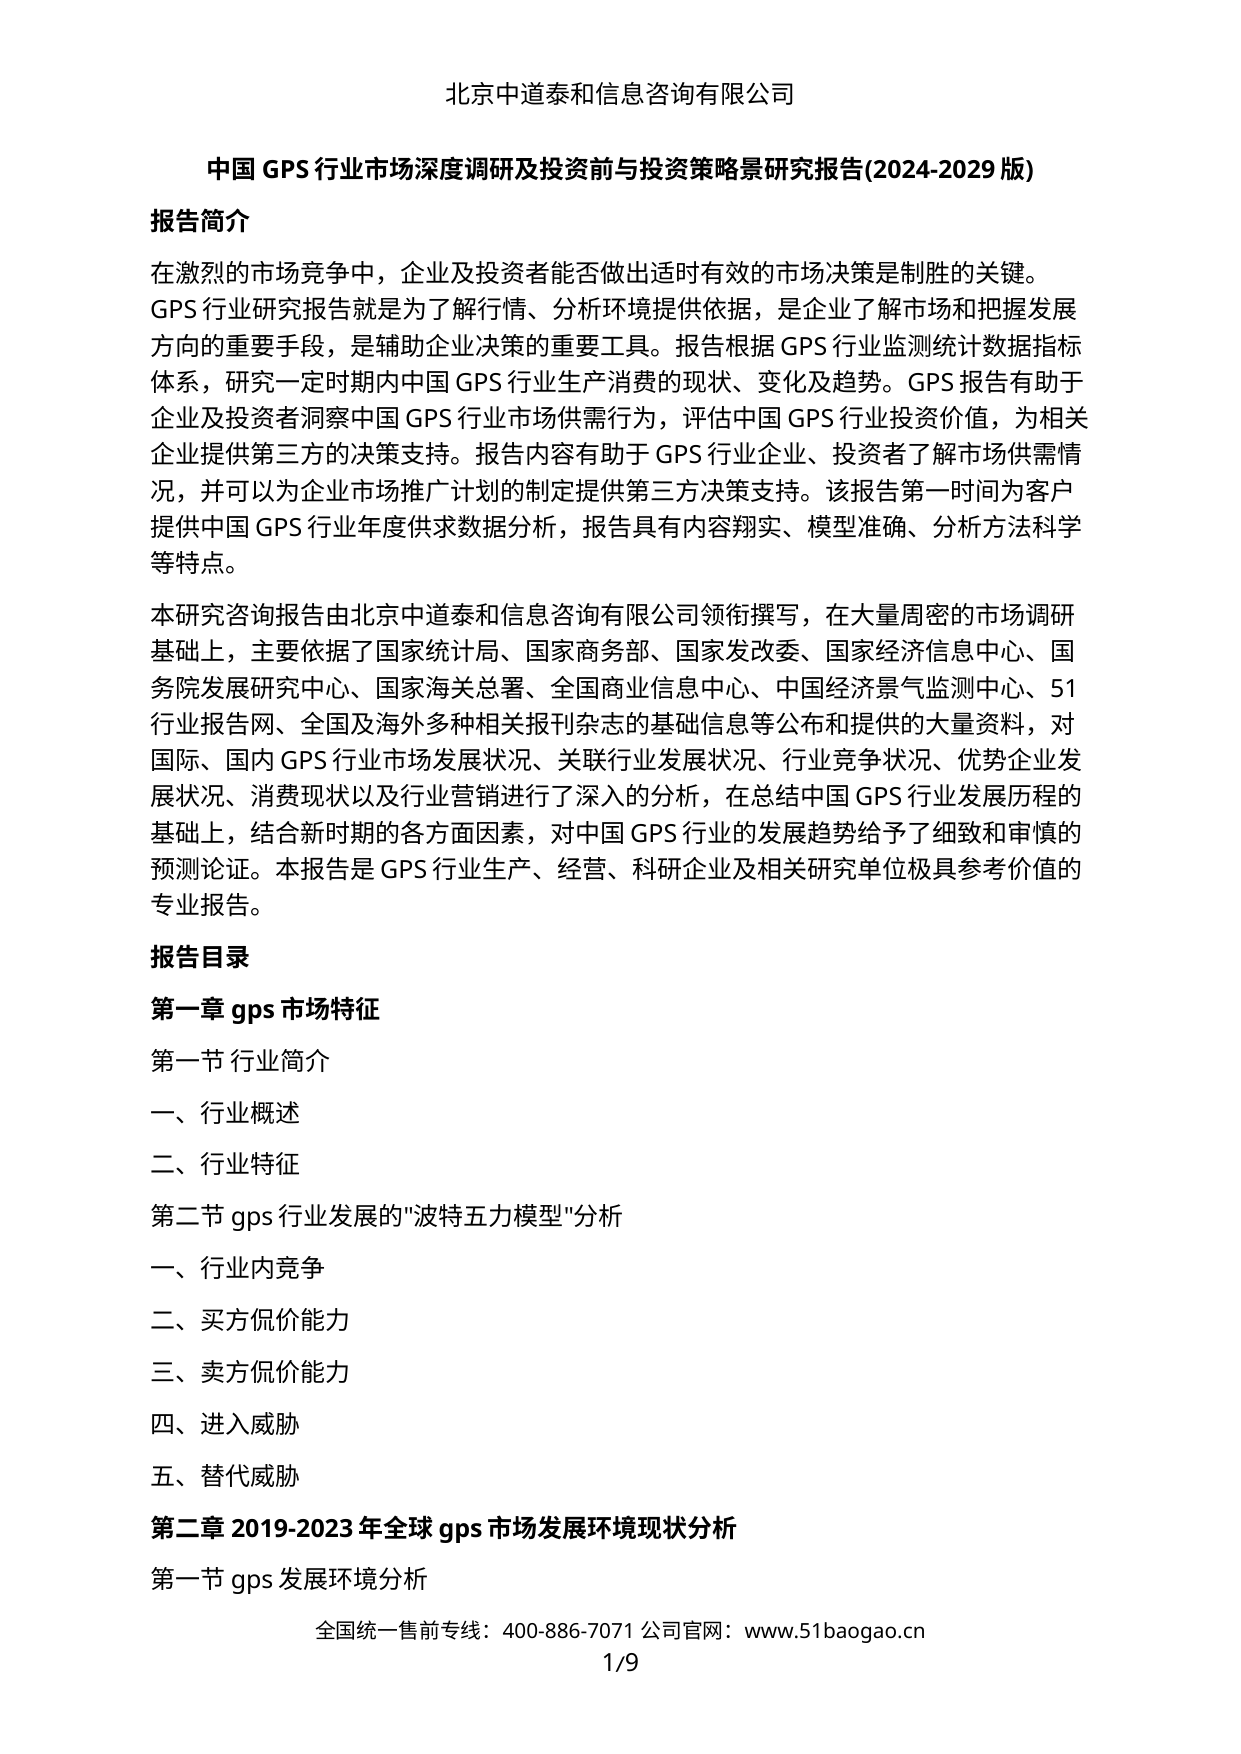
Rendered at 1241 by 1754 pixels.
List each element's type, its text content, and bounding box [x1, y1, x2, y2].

text 中国GPS行业市场深度调研及投资前与投资策略景研究报告(2024-2029版) [150, 150, 1090, 186]
text 二、买方侃价能力 [150, 1301, 1090, 1337]
text 三、卖方侃价能力 [150, 1352, 1090, 1389]
text 第一节 行业简介 [150, 1041, 1090, 1077]
text 报告目录 [150, 937, 1090, 974]
text 在激烈的市场竞争中，企业及投资者能否做出适时有效的市场决策是制胜的关键。GPS行业研究报告就是为了解行情、分析环境提供依据，是企业了解市场和把握发展方向的重要手段，是辅助企业决策的重要工具。报告根据GPS行业监测统计数据指标体系，研究一定时期内中国GPS行业生产消费的现状、变化及趋势。GPS报告有助于企业及投资者洞察中国GPS行业市场供需行为，评估中国GPS行业投资价值，为相关企业提供第三方的决策支持。报告内容有助于GPS行业企业、投资者了解市场供需情况，并可以为企业市场推广计划的制定提供第三方决策支持。该报告第一时间为客户提供中国GPS行业年度供求数据分析，报告具有内容翔实、模型准确、分析方法科学等特点。 [150, 254, 1090, 580]
text 第二节 gps行业发展的"波特五力模型"分析 [150, 1197, 1090, 1233]
text 五、替代威胁 [150, 1456, 1090, 1492]
text 一、行业概述 [150, 1093, 1090, 1129]
text 第一节 gps发展环境分析 [150, 1560, 1090, 1596]
text 第一章 gps市场特征 [150, 989, 1090, 1026]
text 一、行业内竞争 [150, 1249, 1090, 1285]
text 二、行业特征 [150, 1145, 1090, 1181]
text 四、进入威胁 [150, 1404, 1090, 1441]
text 本研究咨询报告由北京中道泰和信息咨询有限公司领衔撰写，在大量周密的市场调研基础上，主要依据了国家统计局、国家商务部、国家发改委、国家经济信息中心、国务院发展研究中心、国家海关总署、全国商业信息中心、中国经济景气监测中心、51行业报告网、全国及海外多种相关报刊杂志的基础信息等公布和提供的大量资料，对国际、国内GPS行业市场发展状况、关联行业发展状况、行业竞争状况、优势企业发展状况、消费现状以及行业营销进行了深入的分析，在总结中国GPS行业发展历程的基础上，结合新时期的各方面因素，对中国GPS行业的发展趋势给予了细致和审慎的预测论证。本报告是GPS行业生产、经营、科研企业及相关研究单位极具参考价值的专业报告。 [150, 596, 1090, 922]
text 报告简介 [150, 202, 1090, 238]
text 第二章 2019-2023年全球gps市场发展环境现状分析 [150, 1508, 1090, 1544]
